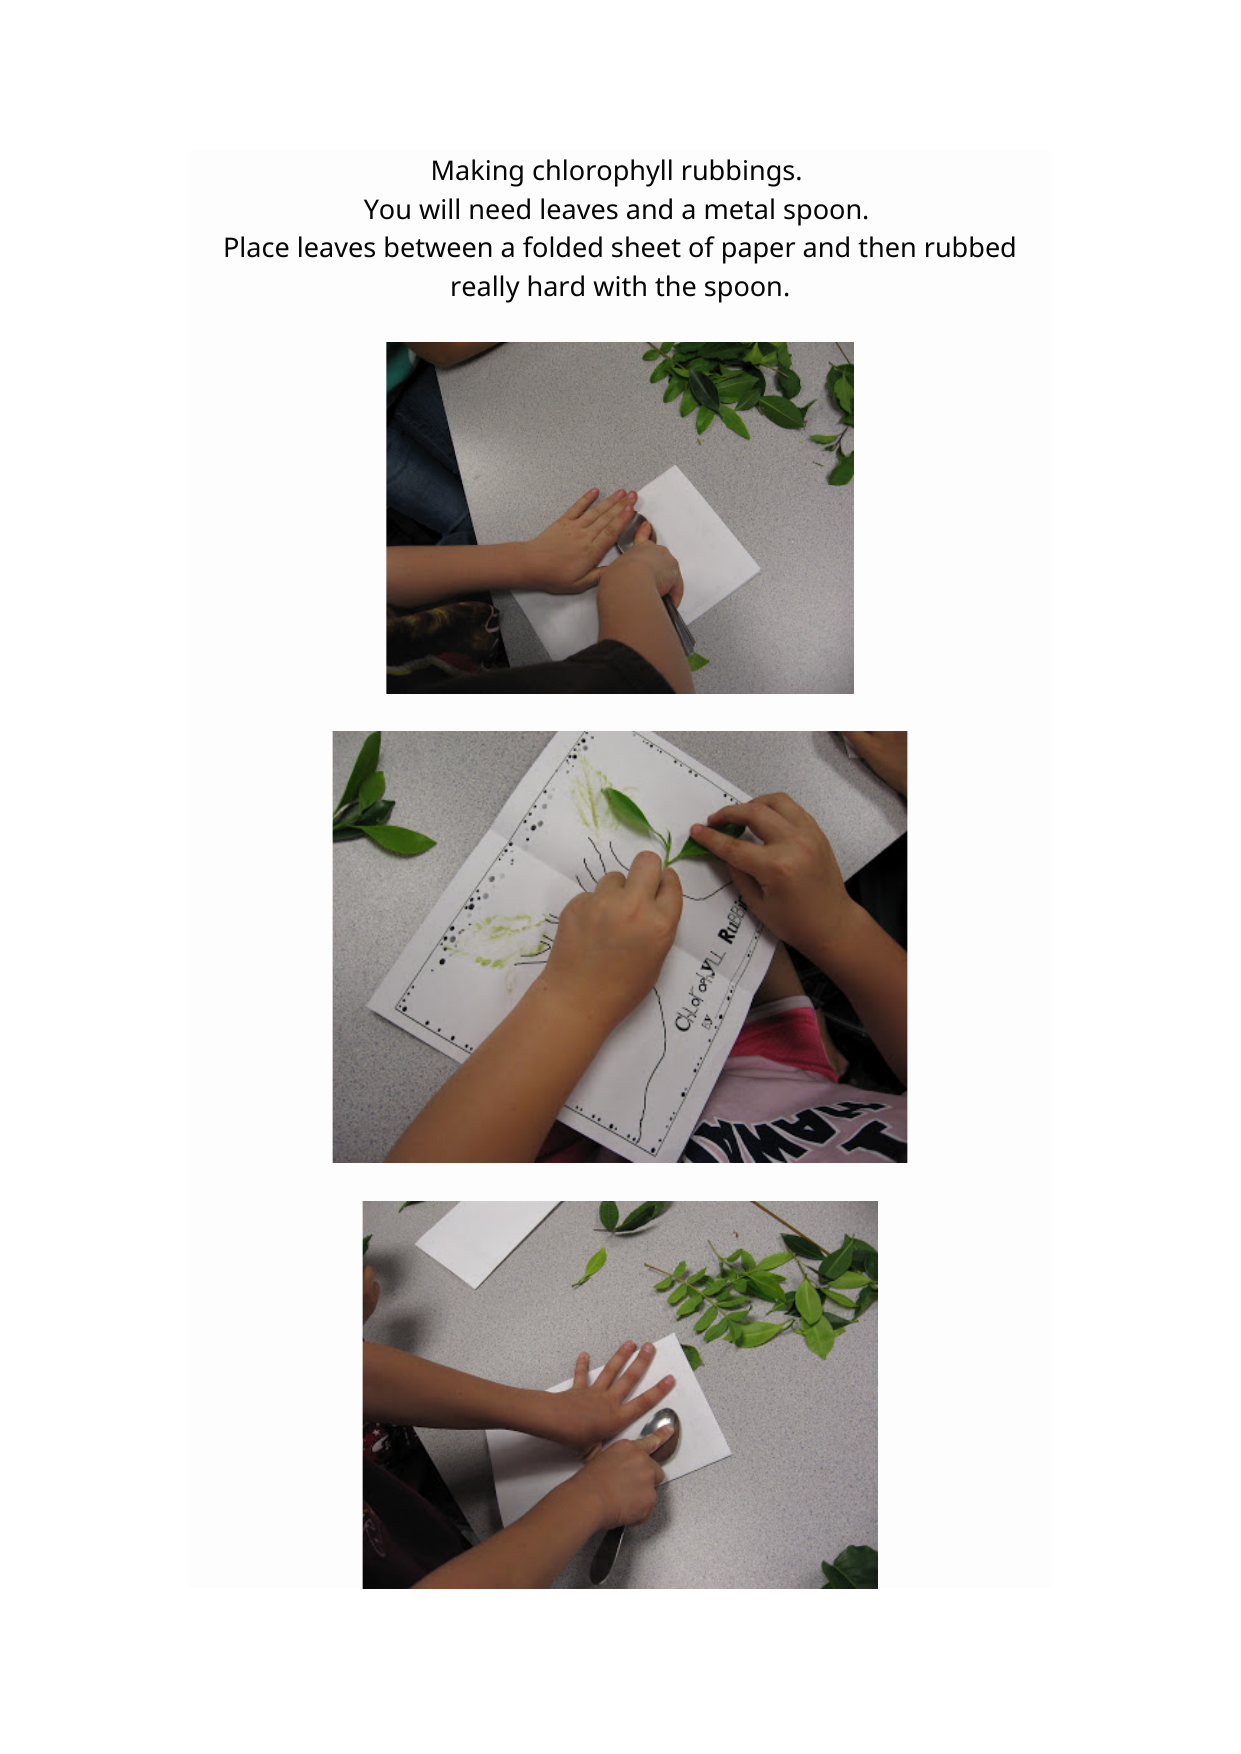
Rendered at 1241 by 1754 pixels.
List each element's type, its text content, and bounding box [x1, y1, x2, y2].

text Making chlorophyll rubbings. [187, 150, 1053, 188]
picture [386, 342, 854, 694]
picture [362, 1201, 878, 1589]
text You will need leaves and a metal spoon. [187, 188, 1053, 227]
picture [332, 731, 908, 1163]
text Place leaves between a folded sheet of paper and then rubbed really hard with the spoon. [187, 227, 1053, 304]
